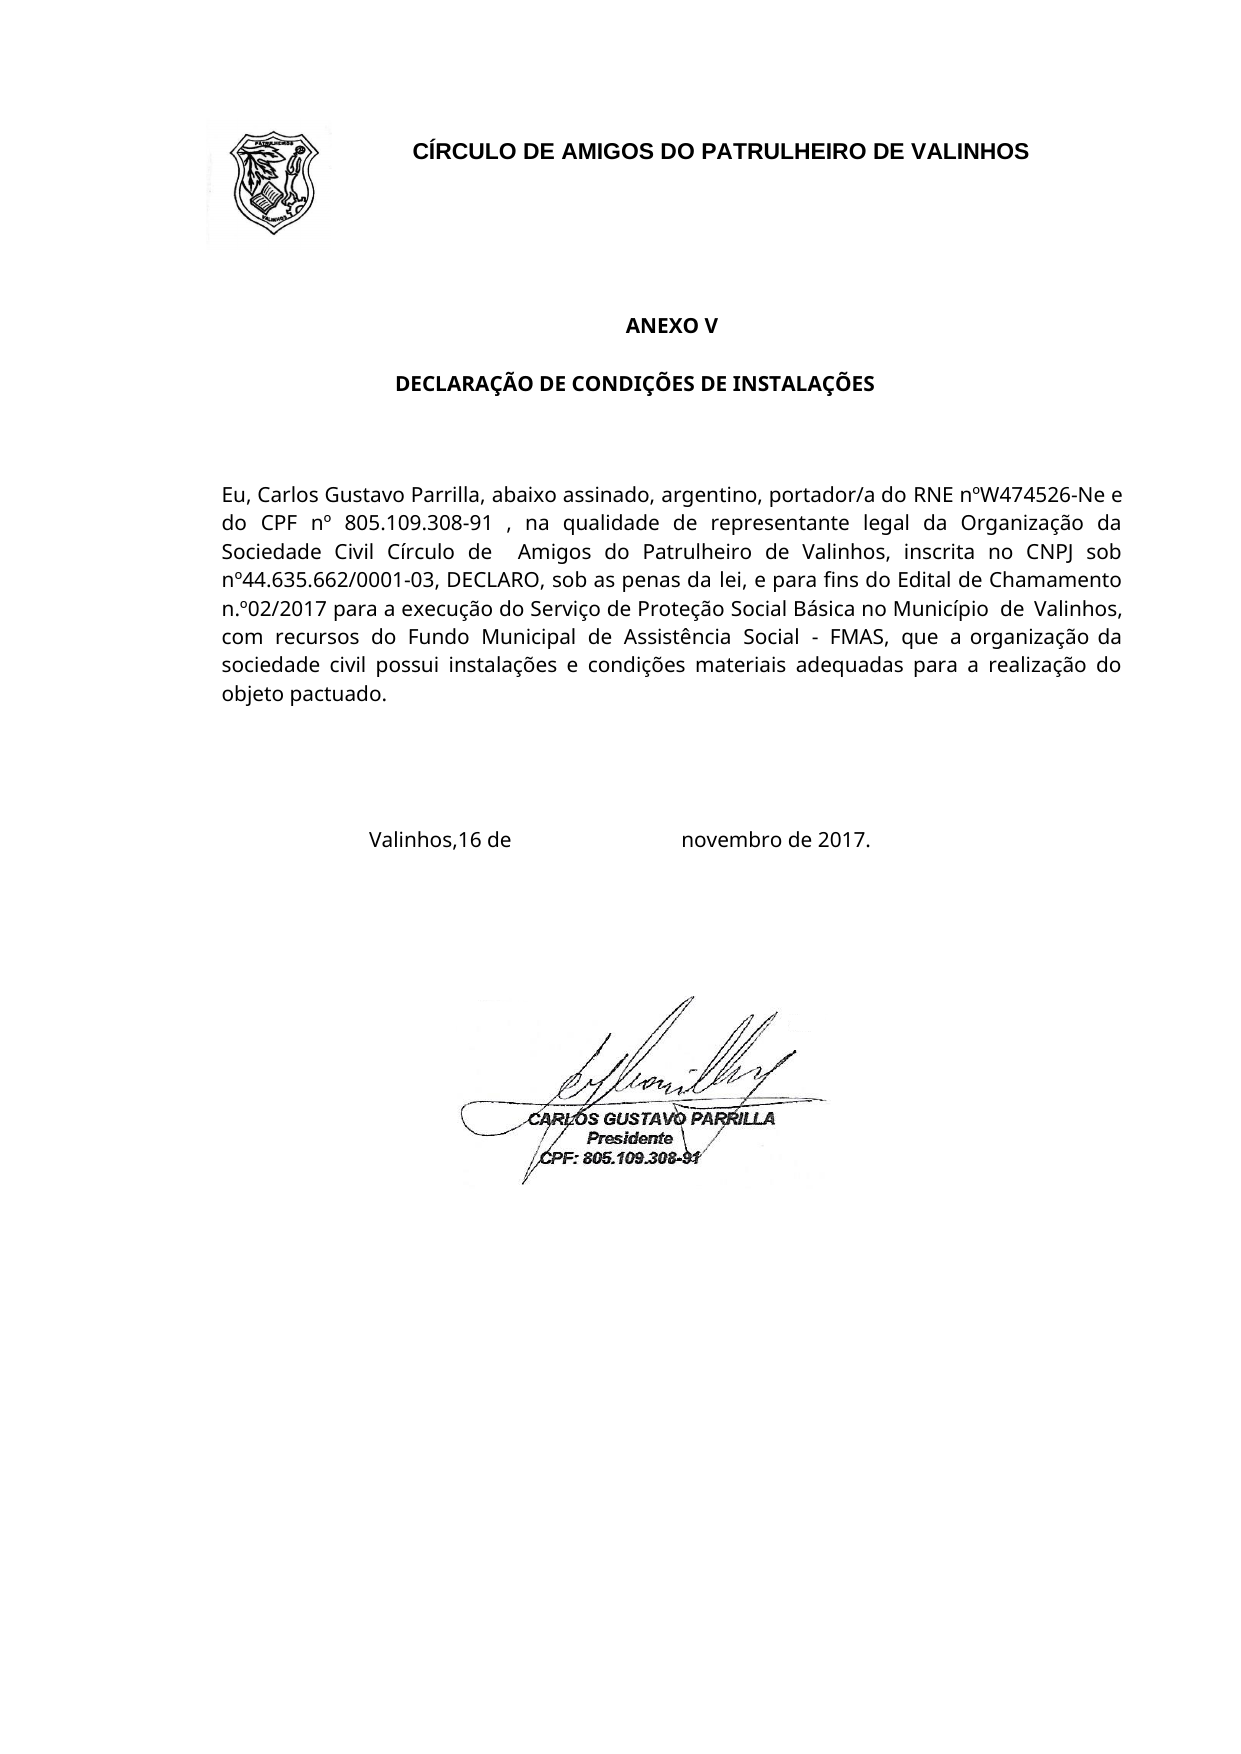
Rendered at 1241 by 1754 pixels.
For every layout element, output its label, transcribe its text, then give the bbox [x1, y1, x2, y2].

picture [455, 996, 839, 1189]
text Valinhos,16 de novembro de 2017. [369, 825, 1167, 854]
text Eu, Carlos Gustavo Parrilla, abaixo assinado, argentino, portador/a do RNE nºW474526-Ne e do CPF nº 805.109.308-91 , na qualidade de representante legal da Organização da Sociedade Civil Círculo de Amigos do Patrulheiro de Valinhos, inscrita no CNPJ sob nº44.635.662/0001-03, DECLARO, sob as penas da lei, e para fins do Edital de Chamamento n.º02/2017 para a execução do Serviço de Proteção Social Básica no Município de Valinhos, com recursos do Fundo Municipal de Assistência Social - FMAS, que a organização da sociedade civil possui instalações e condições materiais adequadas para a realização do objeto pactuado. [221, 480, 1123, 707]
subtitle ANEXO V [351, 311, 993, 340]
text DECLARAÇÃO DE CONDIÇÕES DE INSTALAÇÕES [351, 369, 919, 397]
picture [206, 118, 332, 250]
